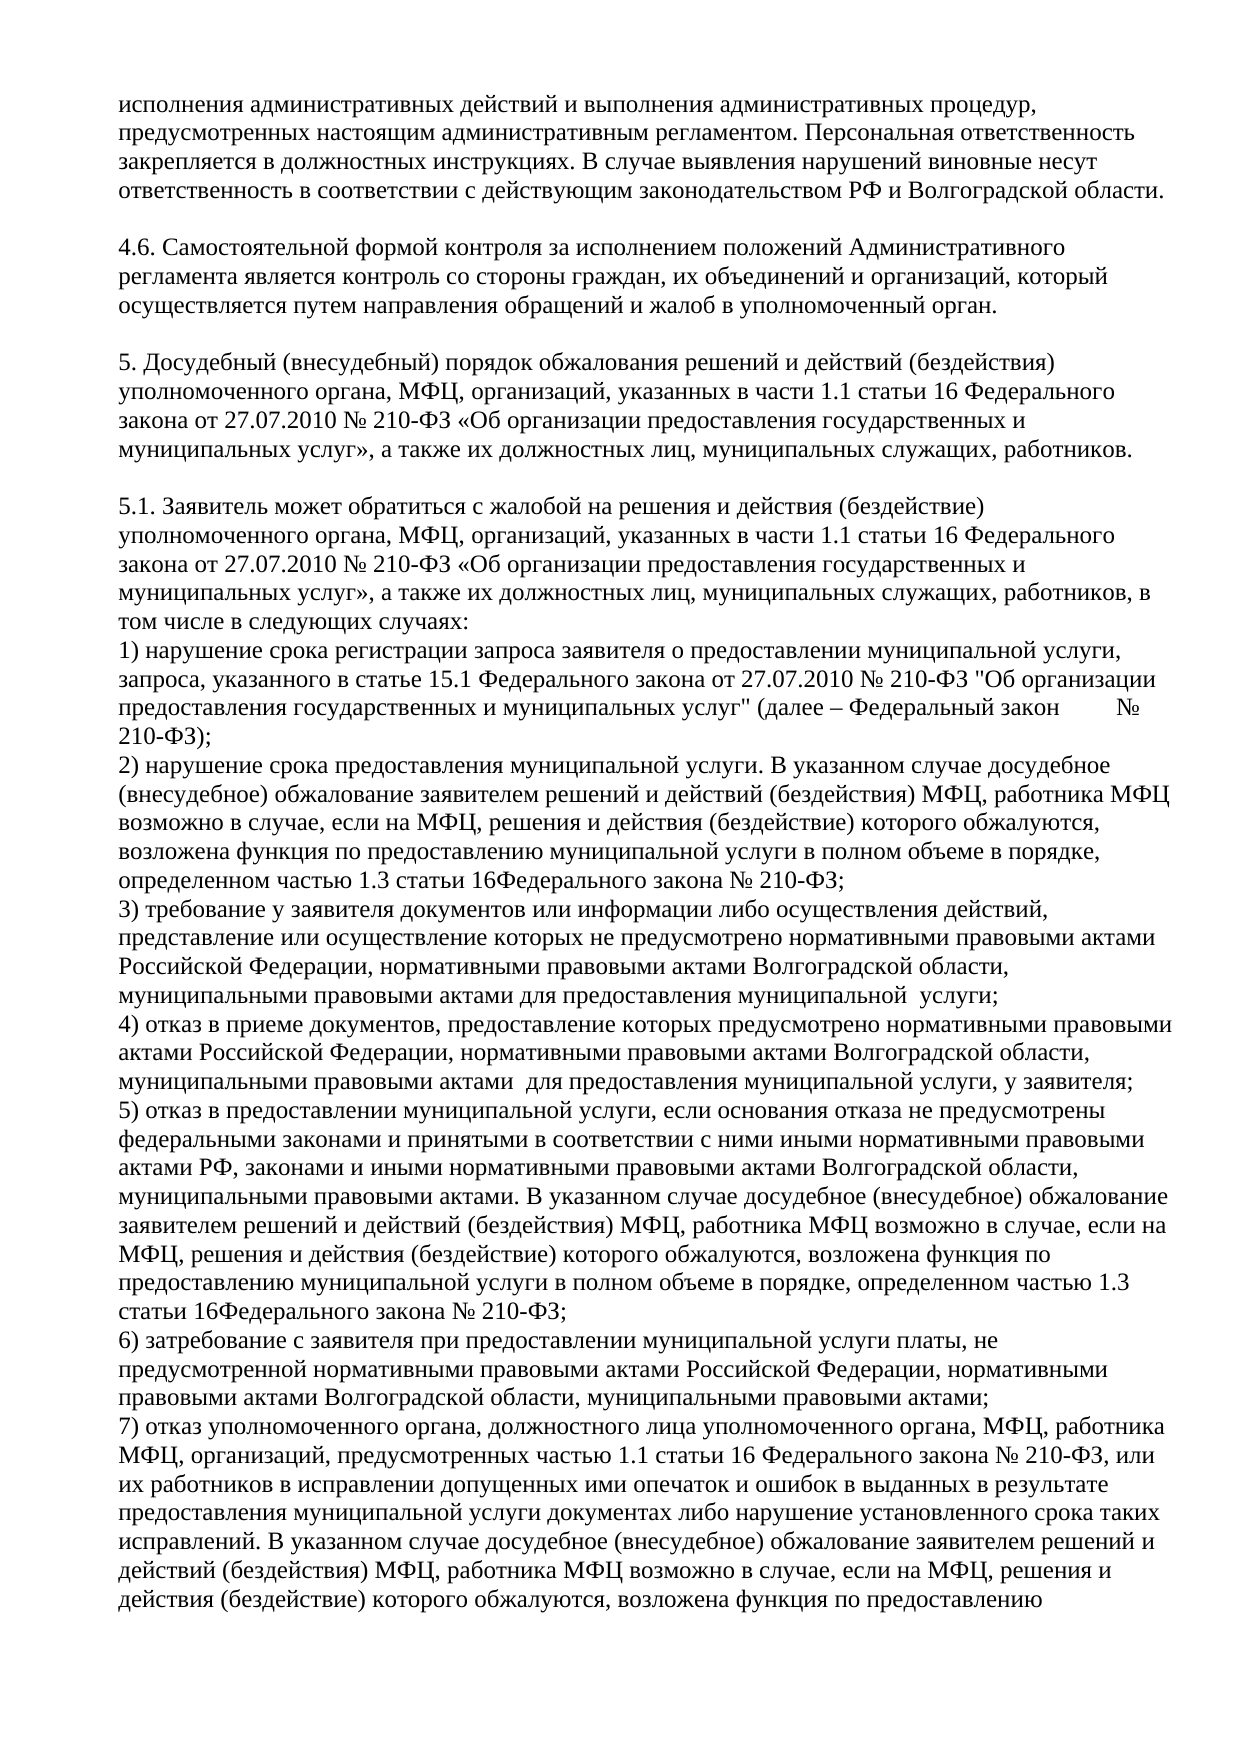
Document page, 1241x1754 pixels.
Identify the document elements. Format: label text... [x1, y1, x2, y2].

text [118, 1411, 1181, 1612]
text 5. Досудебный (внесудебный) порядок обжалования решений и действий (бездействия) уполномоченного органа, МФЦ, организаций, указанных в части 1.1 статьи 16 Федерального закона от 27.07.2010 № 210-ФЗ «Об организации предоставления государственных и муниципальных услуг», а также их должностных лиц, муниципальных служащих, работников. [118, 347, 1181, 462]
text 5) отказ в предоставлении муниципальной услуги, если основания отказа не предусмотрены федеральными законами и принятыми в соответствии с ними иными нормативными правовыми актами РФ, законами и иными нормативными правовыми актами Волгоградской области, муниципальными правовыми актами. В указанном случае досудебное (внесудебное) обжалование заявителем решений и действий (бездействия) МФЦ, работника МФЦ возможно в случае, если на МФЦ, решения и действия (бездействие) которого обжалуются, возложена функция по предоставлению муниципальной услуги в полном объеме в порядке, определенном частью 1.3 статьи 16Федерального закона № 210-ФЗ; [118, 1095, 1181, 1325]
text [118, 89, 1181, 204]
text 1) нарушение срока регистрации запроса заявителя о предоставлении муниципальной услуги, запроса, указанного в статье 15.1 Федерального закона от 27.07.2010 № 210-ФЗ "Об организации предоставления государственных и муниципальных услуг" (далее – Федеральный закон № 210-ФЗ); [118, 635, 1181, 750]
text 3) требование у заявителя документов или информации либо осуществления действий, представление или осуществление которых не предусмотрено нормативными правовыми актами Российской Федерации, нормативными правовыми актами Волгоградской области, муниципальными правовыми актами для предоставления муниципальной услуги; [118, 894, 1181, 1009]
text 4) отказ в приеме документов, предоставление которых предусмотрено нормативными правовыми актами Российской Федерации, нормативными правовыми актами Волгоградской области, муниципальными правовыми актами для предоставления муниципальной услуги, у заявителя; [118, 1009, 1181, 1095]
text 6) затребование с заявителя при предоставлении муниципальной услуги платы, не предусмотренной нормативными правовыми актами Российской Федерации, нормативными правовыми актами Волгоградской области, муниципальными правовыми актами; [118, 1325, 1181, 1411]
text 4.6. Самостоятельной формой контроля за исполнением положений Административного регламента является контроль со стороны граждан, их объединений и организаций, который осуществляется путем направления обращений и жалоб в уполномоченный орган. [118, 232, 1181, 319]
text 2) нарушение срока предоставления муниципальной услуги. В указанном случае досудебное (внесудебное) обжалование заявителем решений и действий (бездействия) МФЦ, работника МФЦ возможно в случае, если на МФЦ, решения и действия (бездействие) которого обжалуются, возложена функция по предоставлению муниципальной услуги в полном объеме в порядке, определенном частью 1.3 статьи 16Федерального закона № 210-ФЗ; [118, 750, 1181, 894]
text 5.1. Заявитель может обратиться с жалобой на решения и действия (бездействие) уполномоченного органа, МФЦ, организаций, указанных в части 1.1 статьи 16 Федерального закона от 27.07.2010 № 210-ФЗ «Об организации предоставления государственных и муниципальных услуг», а также их должностных лиц, муниципальных служащих, работников, в том числе в следующих случаях: [118, 491, 1181, 635]
